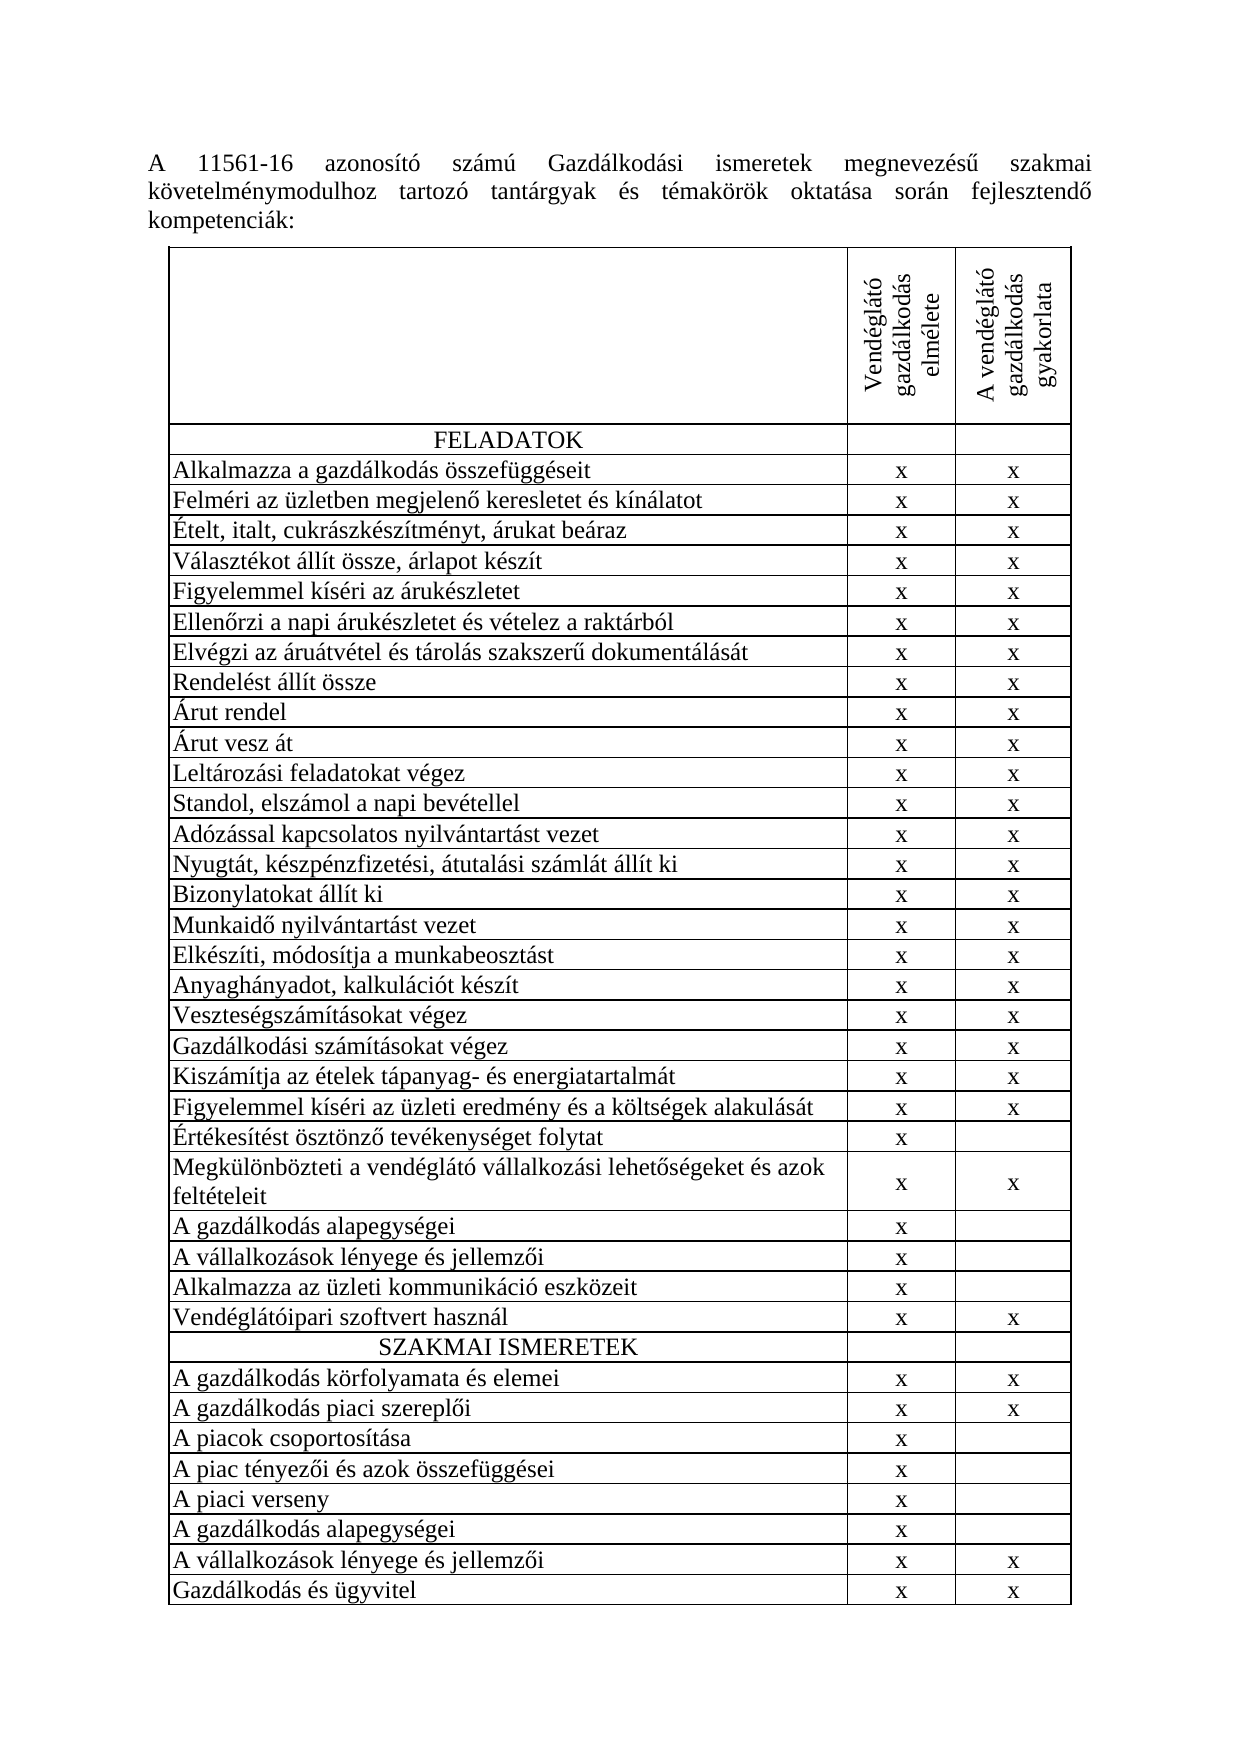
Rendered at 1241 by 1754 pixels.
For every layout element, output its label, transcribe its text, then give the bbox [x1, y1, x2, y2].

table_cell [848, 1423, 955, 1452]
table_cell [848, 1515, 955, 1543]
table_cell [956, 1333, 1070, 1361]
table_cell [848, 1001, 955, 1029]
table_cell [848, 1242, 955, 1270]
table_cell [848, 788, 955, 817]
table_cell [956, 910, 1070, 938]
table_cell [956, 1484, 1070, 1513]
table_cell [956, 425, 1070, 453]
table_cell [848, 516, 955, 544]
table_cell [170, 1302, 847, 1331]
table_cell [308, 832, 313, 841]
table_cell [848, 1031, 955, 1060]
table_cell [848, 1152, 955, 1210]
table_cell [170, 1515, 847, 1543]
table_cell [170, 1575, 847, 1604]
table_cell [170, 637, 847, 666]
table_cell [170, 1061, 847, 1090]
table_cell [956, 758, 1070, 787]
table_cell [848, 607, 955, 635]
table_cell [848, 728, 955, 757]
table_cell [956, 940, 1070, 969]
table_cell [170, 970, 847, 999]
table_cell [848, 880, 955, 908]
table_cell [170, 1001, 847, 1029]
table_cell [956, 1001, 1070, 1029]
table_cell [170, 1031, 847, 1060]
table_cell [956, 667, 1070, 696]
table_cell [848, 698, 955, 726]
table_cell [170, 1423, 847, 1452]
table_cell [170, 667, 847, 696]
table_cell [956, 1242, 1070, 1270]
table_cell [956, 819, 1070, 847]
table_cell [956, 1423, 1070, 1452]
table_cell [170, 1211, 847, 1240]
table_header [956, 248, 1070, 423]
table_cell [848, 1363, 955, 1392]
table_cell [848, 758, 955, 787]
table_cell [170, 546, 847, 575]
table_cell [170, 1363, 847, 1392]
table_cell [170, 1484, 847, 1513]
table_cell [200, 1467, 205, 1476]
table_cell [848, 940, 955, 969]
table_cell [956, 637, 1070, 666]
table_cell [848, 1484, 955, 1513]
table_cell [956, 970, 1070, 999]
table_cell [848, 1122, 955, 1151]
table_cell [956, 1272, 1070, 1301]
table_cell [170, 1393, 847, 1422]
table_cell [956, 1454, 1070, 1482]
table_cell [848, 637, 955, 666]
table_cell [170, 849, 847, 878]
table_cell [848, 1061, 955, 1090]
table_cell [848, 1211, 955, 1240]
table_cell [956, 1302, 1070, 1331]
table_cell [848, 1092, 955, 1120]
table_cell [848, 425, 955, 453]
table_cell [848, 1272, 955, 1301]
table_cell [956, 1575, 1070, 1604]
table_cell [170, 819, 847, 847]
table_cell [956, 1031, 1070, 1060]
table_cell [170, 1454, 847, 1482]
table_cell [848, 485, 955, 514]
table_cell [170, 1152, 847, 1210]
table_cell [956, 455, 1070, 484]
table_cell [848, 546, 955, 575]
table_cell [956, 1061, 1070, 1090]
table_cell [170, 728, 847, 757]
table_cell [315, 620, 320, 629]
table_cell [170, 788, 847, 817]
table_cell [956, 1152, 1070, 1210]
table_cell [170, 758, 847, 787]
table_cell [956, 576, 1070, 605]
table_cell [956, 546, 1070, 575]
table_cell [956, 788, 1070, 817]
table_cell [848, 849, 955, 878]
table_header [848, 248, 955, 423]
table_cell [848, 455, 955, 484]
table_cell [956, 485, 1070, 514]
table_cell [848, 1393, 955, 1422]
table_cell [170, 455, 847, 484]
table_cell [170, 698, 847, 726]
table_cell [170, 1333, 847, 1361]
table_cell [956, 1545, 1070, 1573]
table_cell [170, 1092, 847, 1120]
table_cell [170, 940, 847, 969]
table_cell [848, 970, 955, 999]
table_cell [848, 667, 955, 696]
text A 11561-16 azonosító számú Gazdálkodási ismeretek megnevezésű szakmai követelménymodulhoz tartozó tantárgyak és témakörök oktatása során fejlesztendő kompetenciák: [148, 148, 1093, 234]
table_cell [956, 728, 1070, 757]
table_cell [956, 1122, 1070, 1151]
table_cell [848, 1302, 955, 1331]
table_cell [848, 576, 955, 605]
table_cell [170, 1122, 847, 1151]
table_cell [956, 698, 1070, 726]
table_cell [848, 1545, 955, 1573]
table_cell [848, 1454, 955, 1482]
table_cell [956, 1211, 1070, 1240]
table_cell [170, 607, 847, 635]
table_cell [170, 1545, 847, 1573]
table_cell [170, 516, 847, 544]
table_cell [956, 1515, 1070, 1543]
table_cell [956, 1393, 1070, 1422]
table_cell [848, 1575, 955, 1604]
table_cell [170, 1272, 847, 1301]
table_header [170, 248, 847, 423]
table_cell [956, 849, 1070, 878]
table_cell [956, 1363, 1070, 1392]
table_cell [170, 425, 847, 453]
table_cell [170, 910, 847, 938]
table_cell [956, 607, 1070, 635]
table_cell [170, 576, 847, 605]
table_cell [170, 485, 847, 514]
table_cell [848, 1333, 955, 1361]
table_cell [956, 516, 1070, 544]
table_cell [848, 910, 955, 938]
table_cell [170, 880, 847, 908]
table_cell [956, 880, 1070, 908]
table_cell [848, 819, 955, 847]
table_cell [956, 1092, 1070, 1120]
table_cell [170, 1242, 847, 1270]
